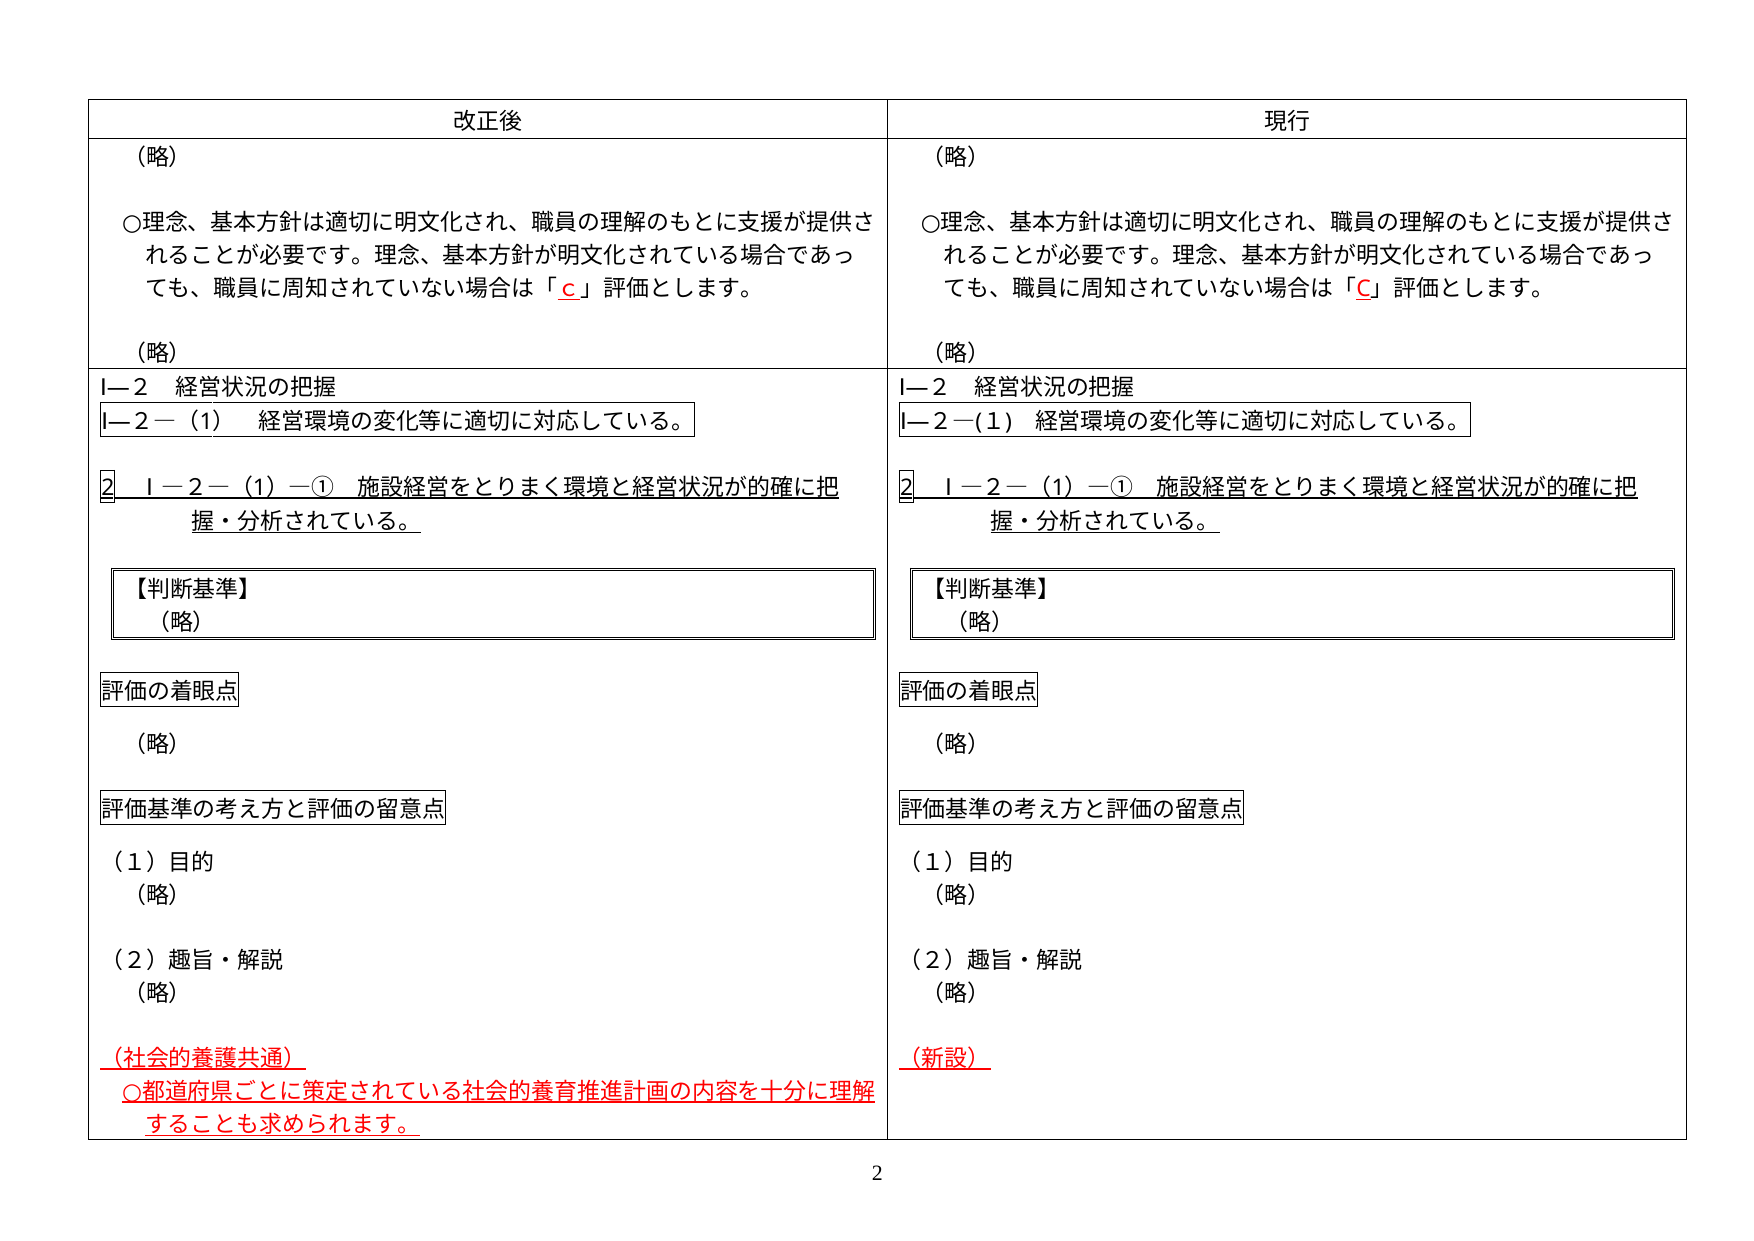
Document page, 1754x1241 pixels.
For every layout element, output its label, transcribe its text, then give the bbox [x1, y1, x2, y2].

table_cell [89, 139, 887, 368]
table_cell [888, 139, 1686, 368]
table_header 現行 [888, 100, 1686, 138]
table_header 改正後 [89, 100, 887, 138]
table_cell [888, 369, 1686, 1139]
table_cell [89, 369, 887, 1139]
